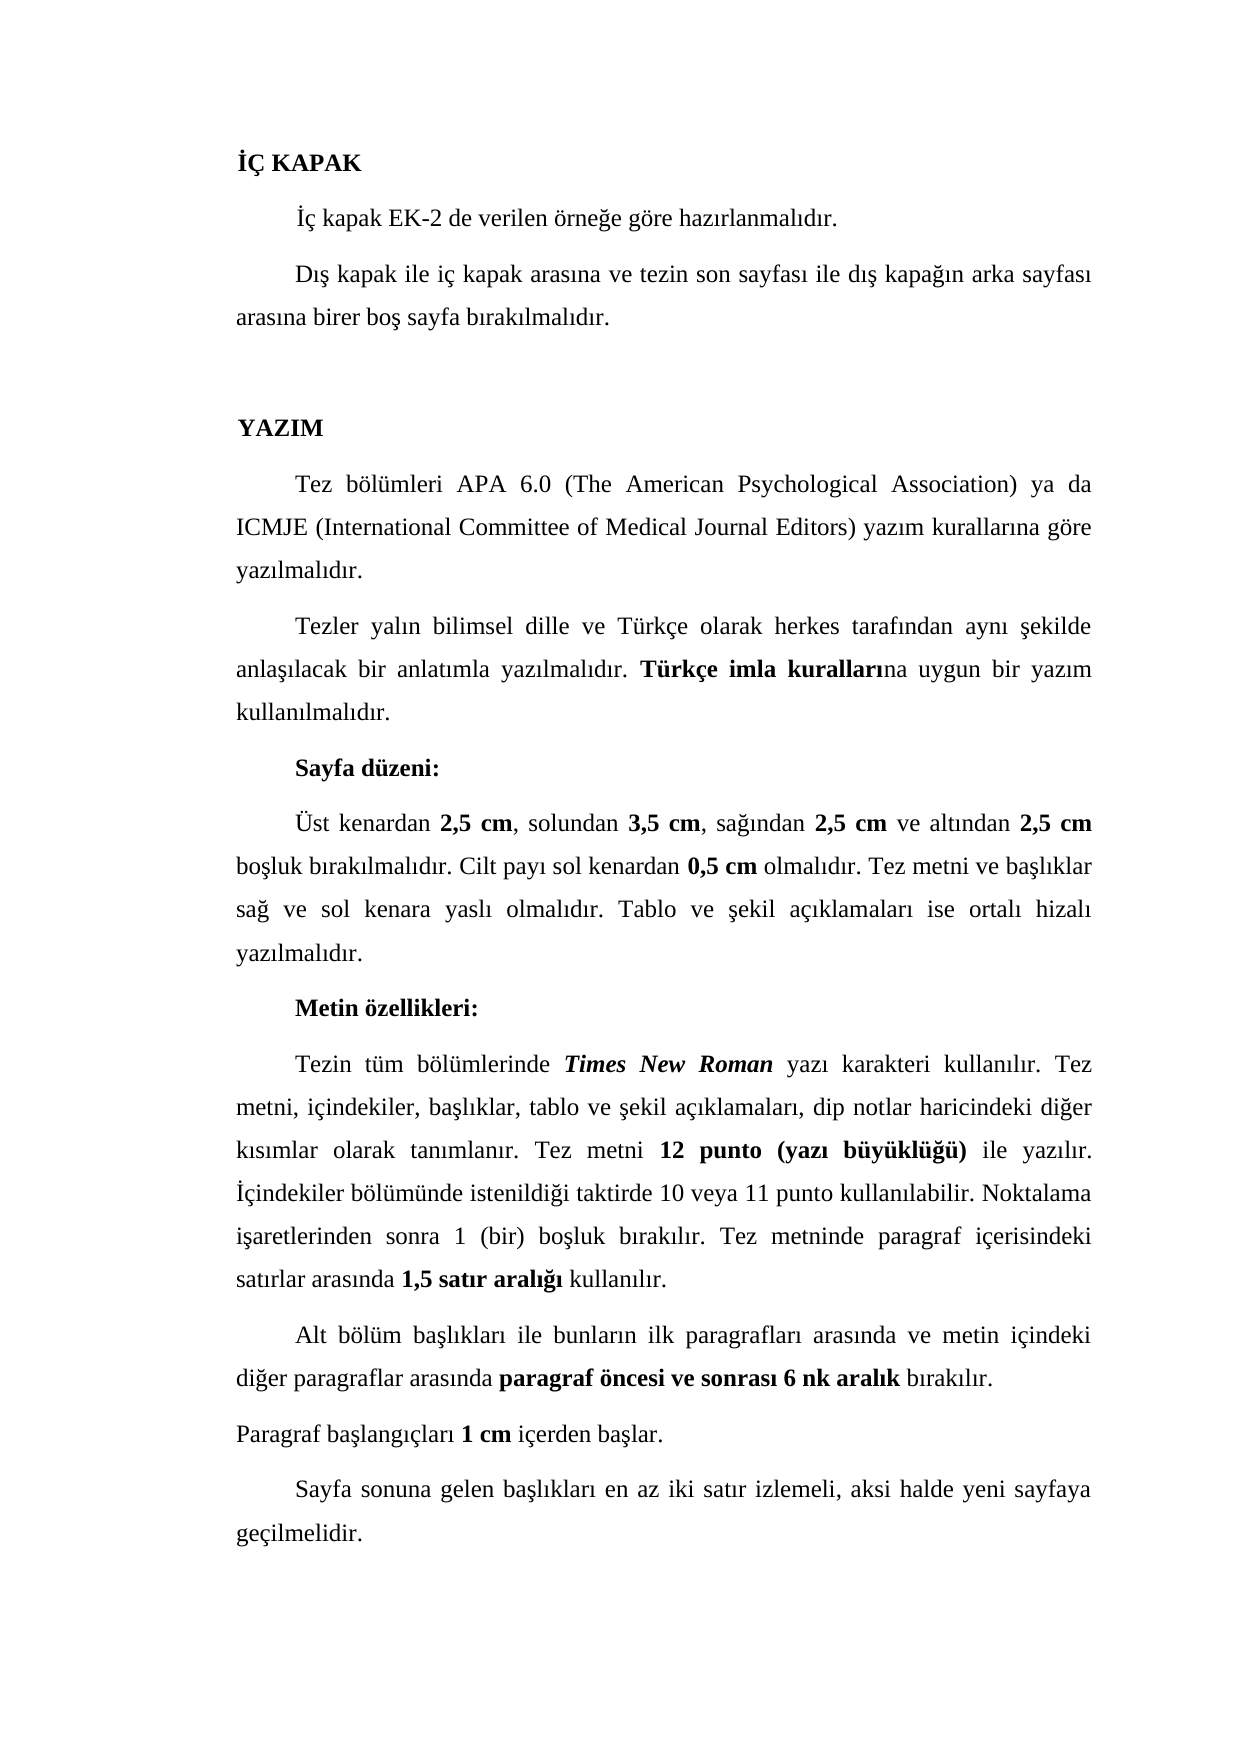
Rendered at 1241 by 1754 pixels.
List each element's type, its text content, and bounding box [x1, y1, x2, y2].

text Tezin tüm bölümlerinde Times New Roman yazı karakteri kullanılır. Tez metni, içindekiler, başlıklar, tablo ve şekil açıklamaları, dip notlar haricindeki diğer kısımlar olarak tanımlanır. Tez metni 12 punto (yazı büyüklüğü) ile yazılır. İçindekiler bölümünde istenildiği taktirde 10 veya 11 punto kullanılabilir. Noktalama işaretlerinden sonra 1 (bir) boşluk bırakılır. Tez metninde paragraf içerisindeki satırlar arasında 1,5 satır aralığı kullanılır. [236, 1049, 1092, 1293]
text Alt bölüm başlıkları ile bunların ilk paragrafları arasında ve metin içindeki diğer paragraflar arasında paragraf öncesi ve sonrası 6 nk aralık bırakılır. [236, 1320, 1092, 1392]
text Sayfa sonuna gelen başlıkları en az iki satır izlemeli, aksi halde yeni sayfaya geçilmelidir. [236, 1474, 1092, 1546]
text Metin özellikleri: [295, 993, 1092, 1022]
text Sayfa düzeni: [295, 753, 1092, 781]
text YAZIM [237, 413, 1092, 442]
text Tez bölümleri APA 6.0 (The American Psychological Association) ya da ICMJE (International Committee of Medical Journal Editors) yazım kurallarına göre yazılmalıdır. [236, 469, 1092, 584]
text İç kapak EK-2 de verilen örneğe göre hazırlanmalıdır. [296, 203, 1092, 232]
text Dış kapak ile iç kapak arasına ve tezin son sayfası ile dış kapağın arka sayfası arasına birer boş sayfa bırakılmalıdır. [236, 259, 1092, 331]
text Üst kenardan 2,5 cm, solundan 3,5 cm, sağından 2,5 cm ve altından 2,5 cm boşluk bırakılmalıdır. Cilt payı sol kenardan 0,5 cm olmalıdır. Tez metni ve başlıklar sağ ve sol kenara yaslı olmalıdır. Tablo ve şekil açıklamaları ise ortalı hizalı yazılmalıdır. [236, 808, 1092, 966]
text Tezler yalın bilimsel dille ve Türkçe olarak herkes tarafından aynı şekilde anlaşılacak bir anlatımla yazılmalıdır. Türkçe imla kurallarına uygun bir yazım kullanılmalıdır. [236, 611, 1092, 726]
text İÇ KAPAK [237, 148, 1092, 176]
text Paragraf başlangıçları 1 cm içerden başlar. [236, 1419, 1092, 1448]
